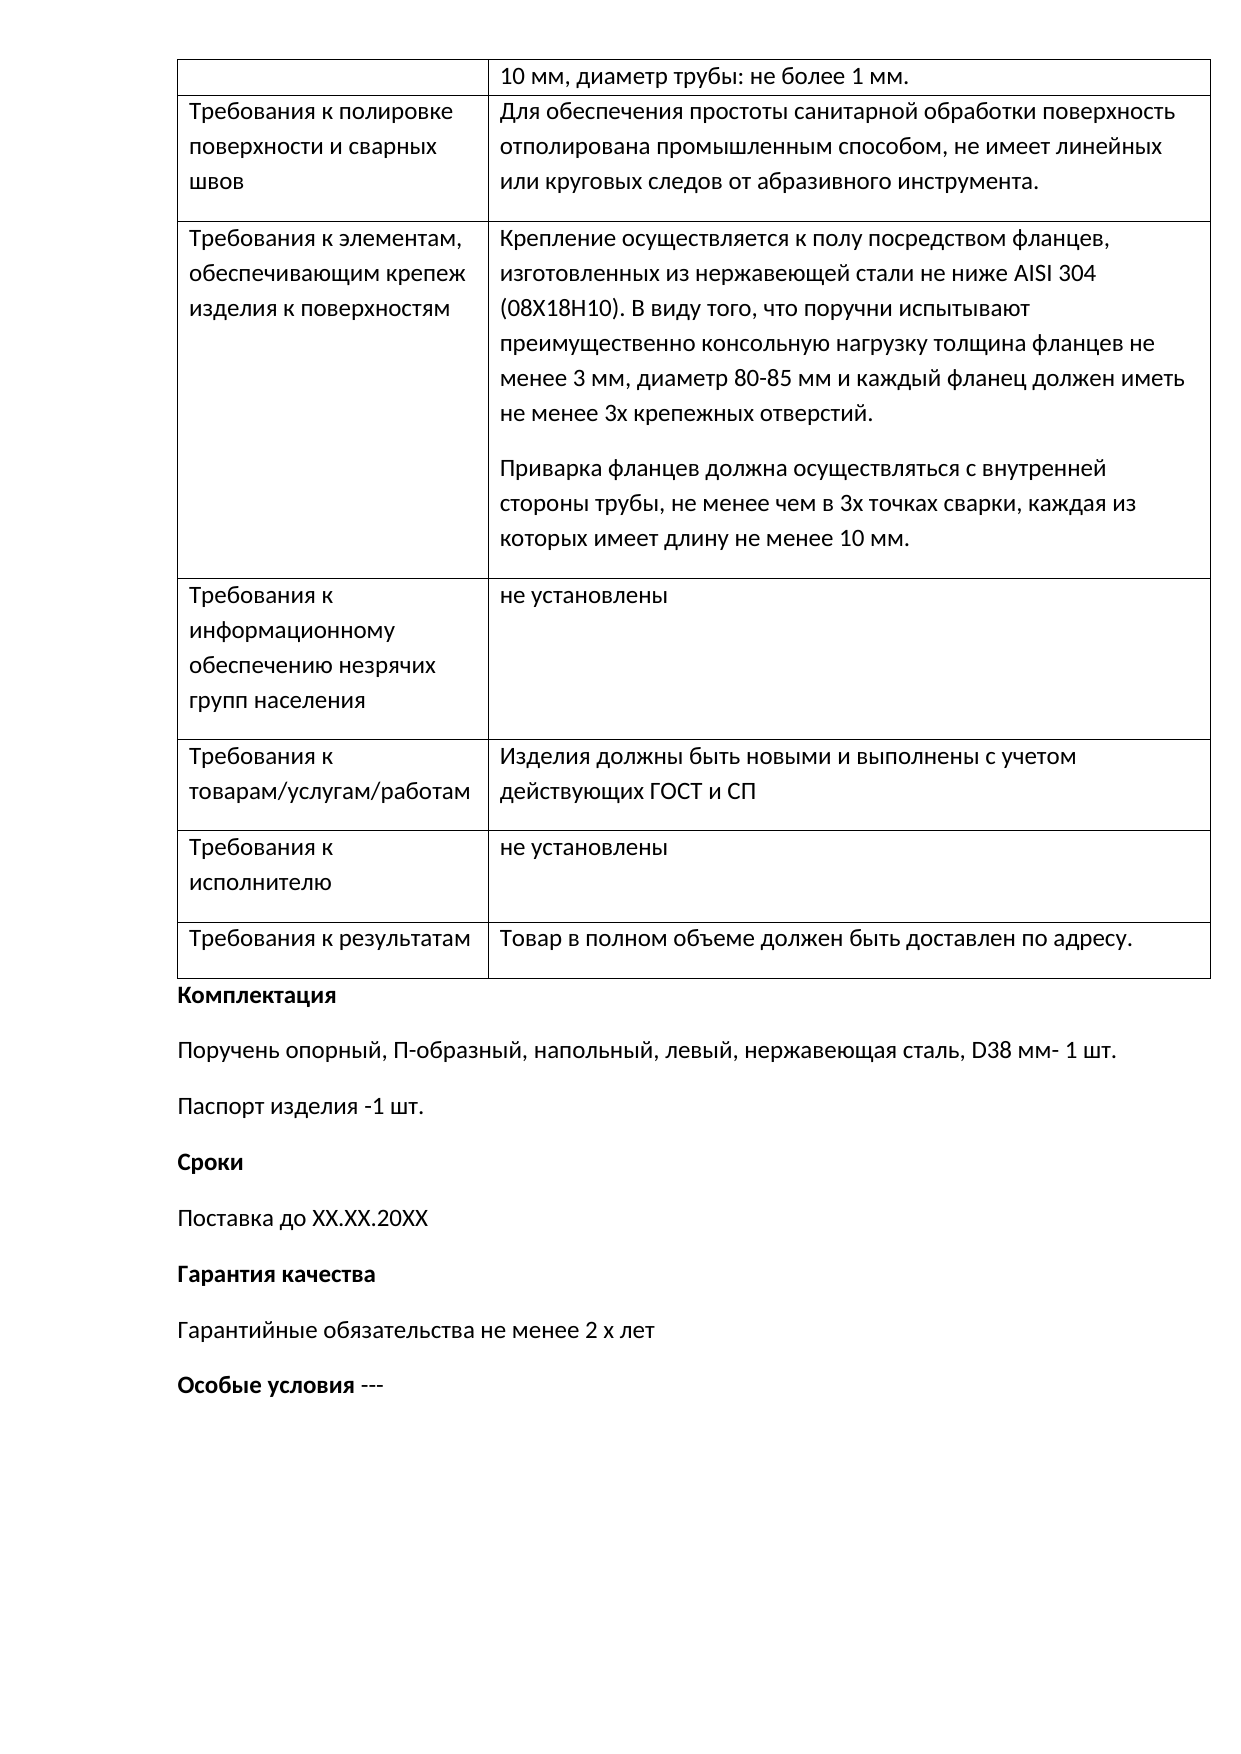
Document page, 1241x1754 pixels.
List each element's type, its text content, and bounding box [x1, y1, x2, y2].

text Поставка до ХХ.ХХ.20ХХ [177, 1202, 1152, 1233]
text Особые условия --- [177, 1370, 1152, 1400]
text Сроки [177, 1146, 1152, 1177]
table_cell не установлены [489, 831, 1210, 922]
text Паспорт изделия -1 шт. [177, 1091, 1152, 1121]
table_cell не установлены [489, 579, 1210, 739]
table_cell Требования к товарам/услугам/работам [178, 740, 488, 830]
table_cell Требования к элементам, обеспечивающим крепеж изделия к поверхностям [178, 222, 488, 578]
text Комплектация [177, 979, 1152, 1009]
text Гарантия качества [177, 1258, 1152, 1288]
table_cell Крепление осуществляется к полу посредством фланцев, изготовленных из нержавеющей стали не ниже AISI 304 (08Х18Н10). В виду того, что поручни испытывают преимущественно консольную нагрузку толщина фланцев не менее 3 мм, диаметр 80-85 мм и каждый фланец должен иметь не менее 3х крепежных отверстий. Приварка фланцев должна осуществляться с внутренней стороны трубы, не менее чем в 3х точках сварки, каждая из которых имеет длину не менее 10 мм. [489, 222, 1210, 578]
table_cell Товар в полном объеме должен быть доставлен по адресу. [489, 923, 1210, 978]
table_cell Для обеспечения простоты санитарной обработки поверхность отполирована промышленным способом, не имеет линейных или круговых следов от абразивного инструмента. [489, 96, 1210, 221]
table_cell Требования к полировке поверхности и сварных швов [178, 96, 488, 221]
text Гарантийные обязательства не менее 2 х лет [177, 1314, 1152, 1344]
table_cell Требования к информационному обеспечению незрячих групп населения [178, 579, 488, 739]
table_cell Требования к исполнителю [178, 831, 488, 922]
table_cell Изделия должны быть новыми и выполнены с учетом действующих ГОСТ и СП [489, 740, 1210, 830]
table_cell Требования к результатам [178, 923, 488, 978]
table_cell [178, 60, 488, 94]
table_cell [489, 60, 1210, 94]
text Поручень опорный, П-образный, напольный, левый, нержавеющая сталь, D38 мм- 1 шт. [177, 1035, 1152, 1065]
